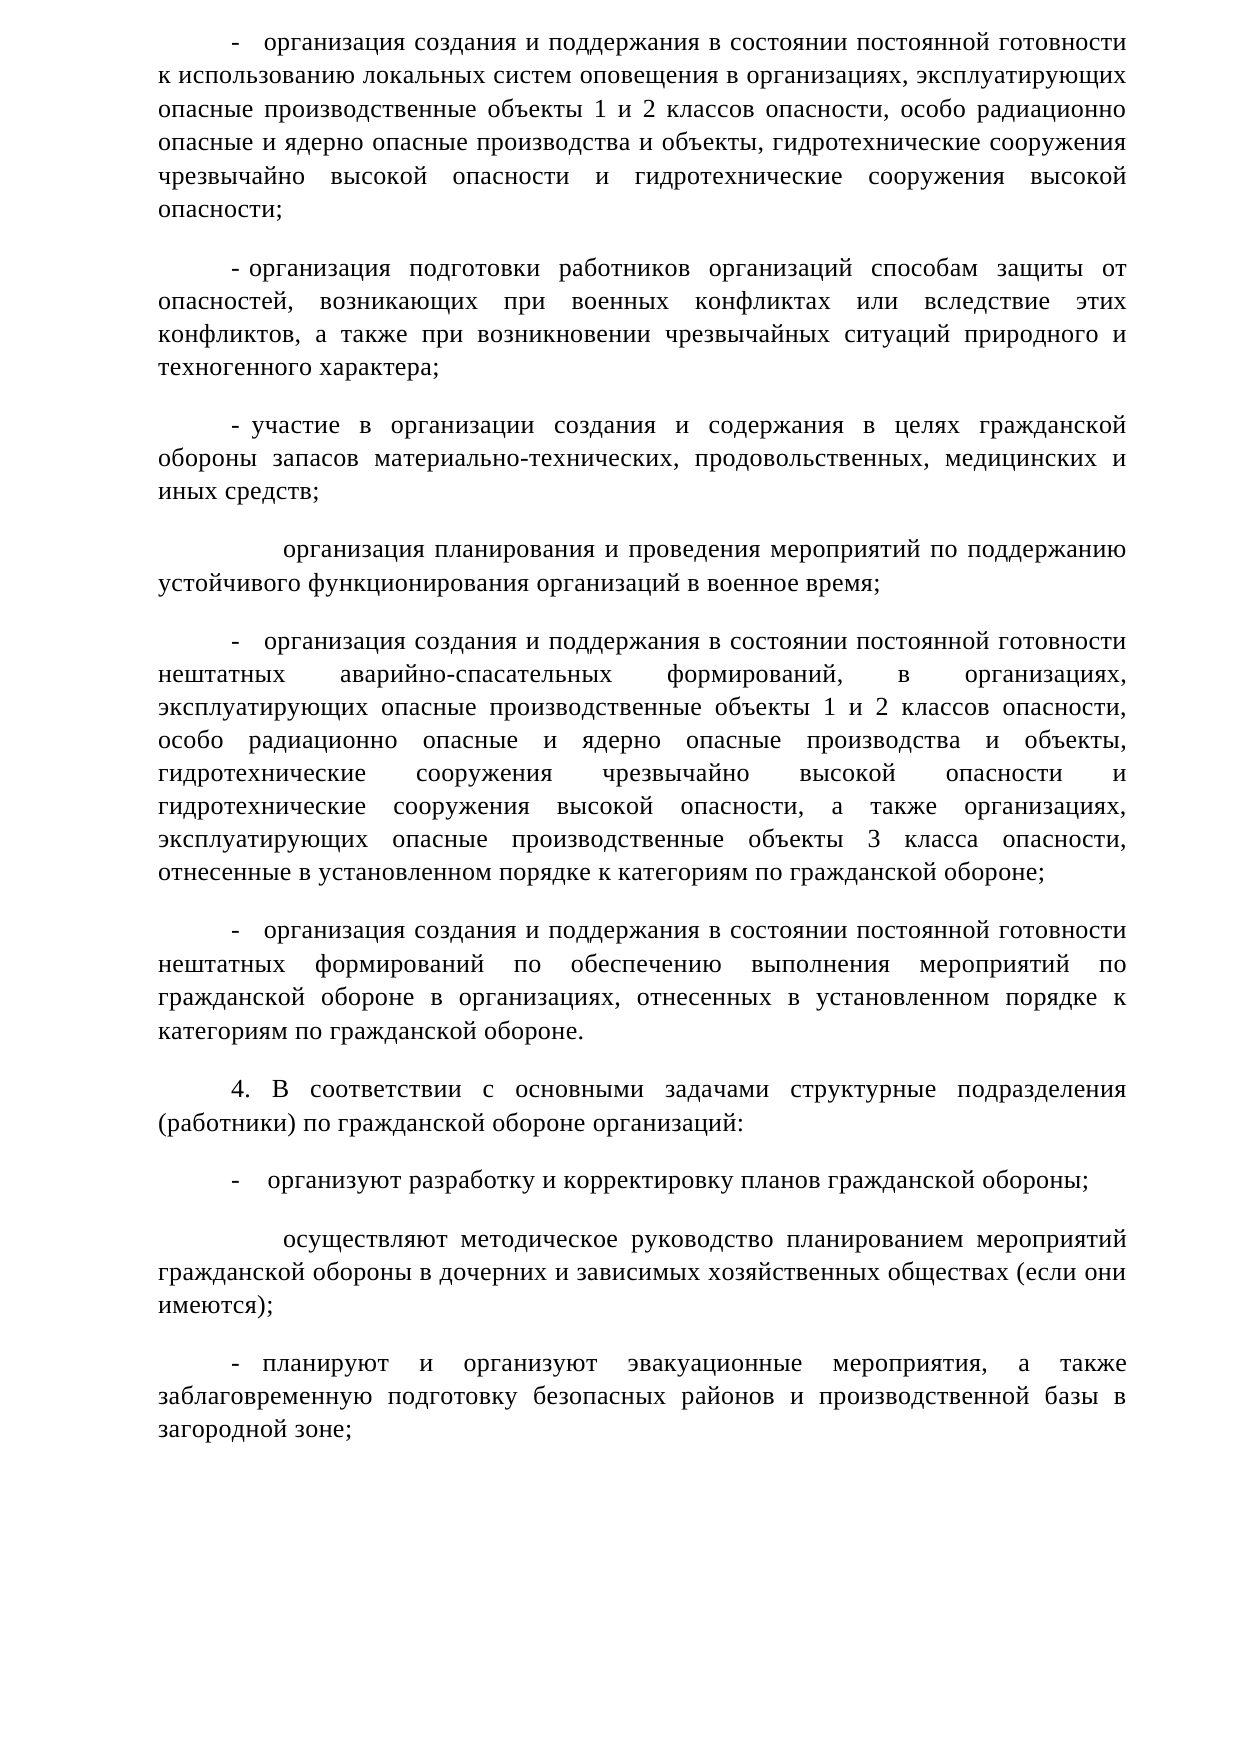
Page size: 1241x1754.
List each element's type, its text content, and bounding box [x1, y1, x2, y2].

list организация подготовки работников организаций способам защиты от опасностей, возникающих при военных конфликтах или вследствие этих конфликтов, а также при возникновении чрезвычайных ситуаций природного и техногенного характера; [158, 250, 1128, 382]
list организация создания и поддержания в состоянии постоянной готовности к использованию локальных систем оповещения в организациях, эксплуатирующих опасные производственные объекты 1 и 2 классов опасности, особо радиационно опасные и ядерно опасные производства и объекты, гидротехнические сооружения чрезвычайно высокой опасности и гидротехнические сооружения высокой опасности; [158, 23, 1128, 224]
text осуществляют методическое руководство планированием мероприятий гражданской обороны в дочерних и зависимых хозяйственных обществах (если они имеются); [158, 1221, 1128, 1320]
list организация создания и поддержания в состоянии постоянной готовности нештатных аварийно-спасательных формирований, в организациях, эксплуатирующих опасные производственные объекты 1 и 2 классов опасности, особо радиационно опасные и ядерно опасные производства и объекты, гидротехнические сооружения чрезвычайно высокой опасности и гидротехнические сооружения высокой опасности, а также организациях, эксплуатирующих опасные производственные объекты 3 класса опасности, отнесенные в установленном порядке к категориям по гражданской обороне; [158, 623, 1128, 887]
list планируют и организуют эвакуационные мероприятия, а также заблаговременную подготовку безопасных районов и производственной базы в загородной зоне; [158, 1345, 1128, 1444]
list участие в организации создания и содержания в целях гражданской обороны запасов материально-технических, продовольственных, медицинских и иных средств; [158, 407, 1128, 506]
text 4. В соответствии с основными задачами структурные подразделения (работники) по гражданской обороне организаций: [158, 1072, 1128, 1138]
list организуют разработку и корректировку планов гражданской обороны; [158, 1163, 1128, 1196]
list организация создания и поддержания в состоянии постоянной готовности нештатных формирований по обеспечению выполнения мероприятий по гражданской обороне в организациях, отнесенных в установленном порядке к категориям по гражданской обороне. [158, 912, 1128, 1046]
text организация планирования и проведения мероприятий по поддержанию устойчивого функционирования организаций в военное время; [158, 531, 1128, 598]
